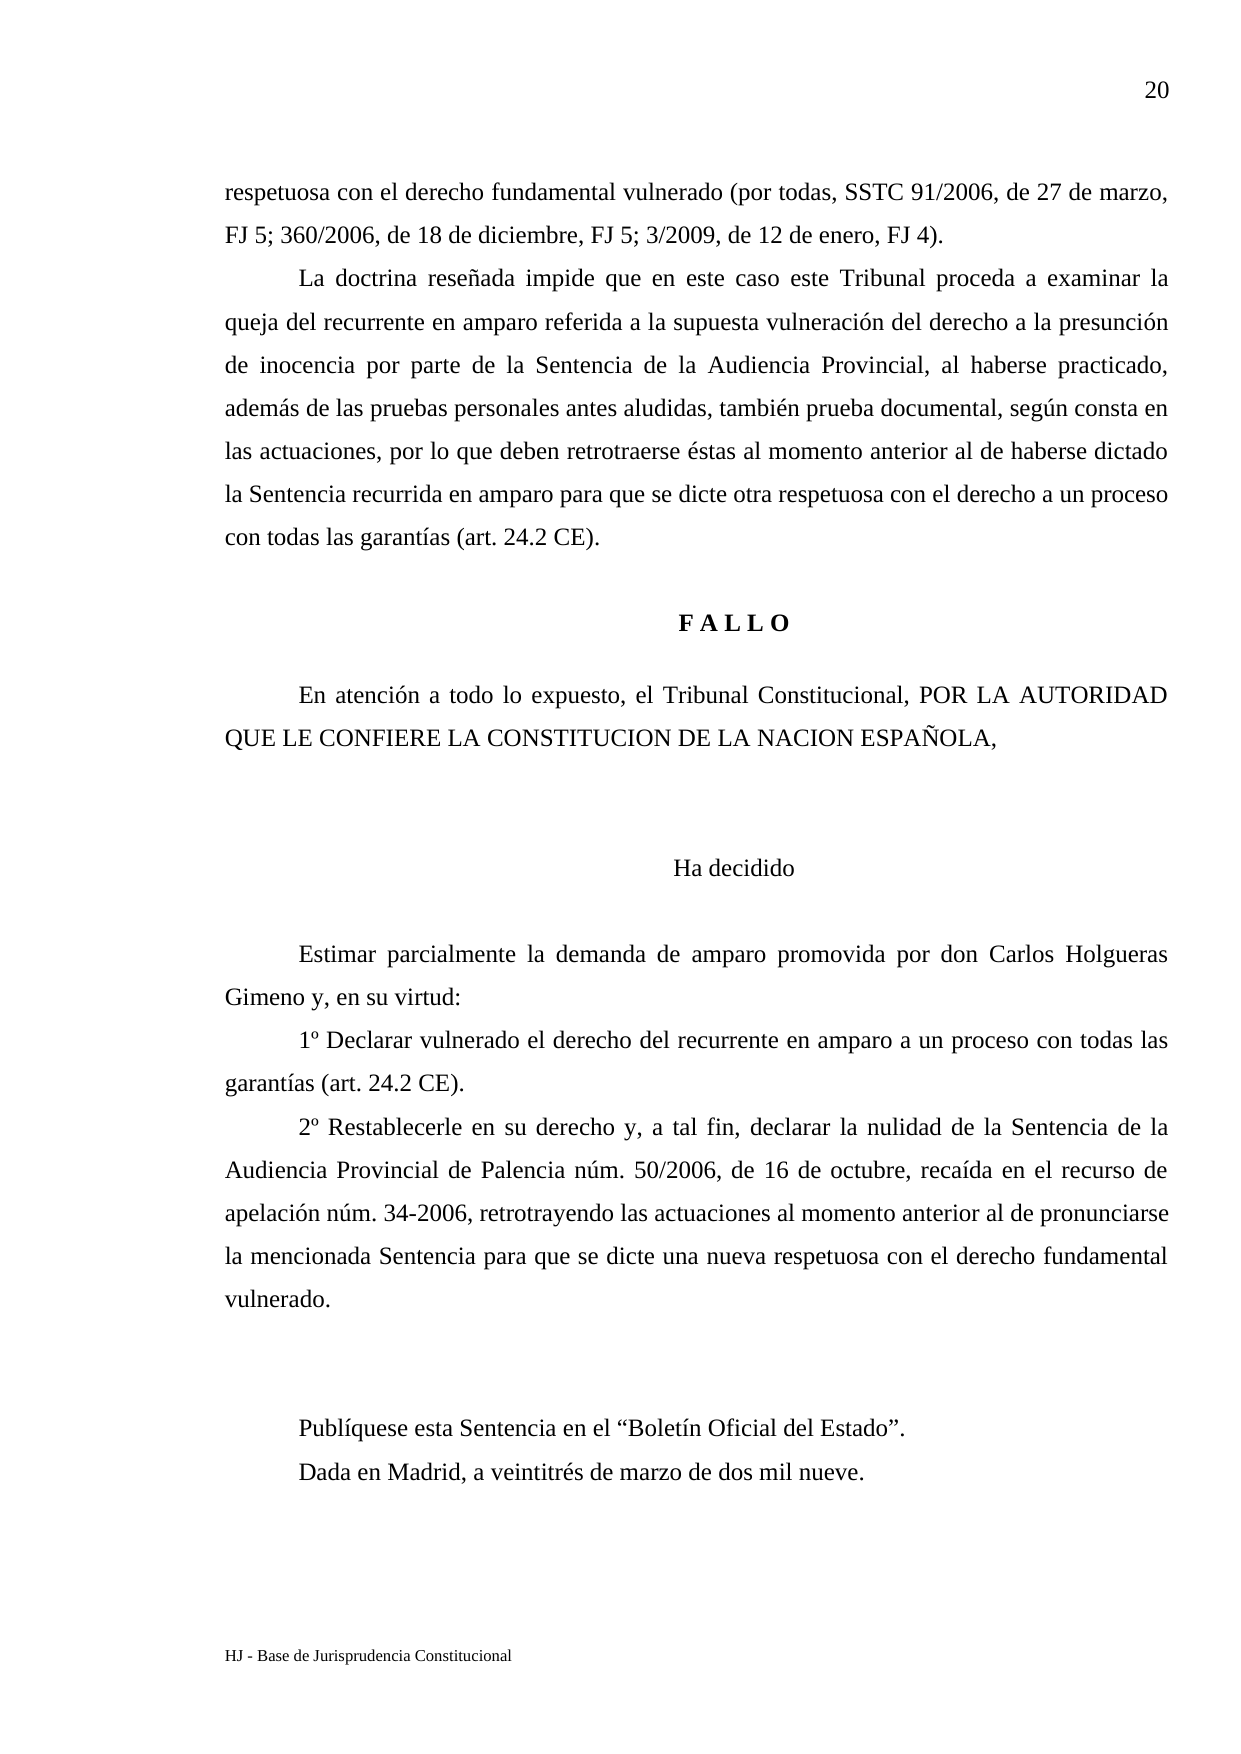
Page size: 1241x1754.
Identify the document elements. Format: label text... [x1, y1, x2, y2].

text 2º Restablecerle en su derecho y, a tal fin, declarar la nulidad de la Sentencia de la Audiencia Provincial de Palencia núm. 50/2006, de 16 de octubre, recaída en el recurso de apelación núm. 34-2006, retrotrayendo las actuaciones al momento anterior al de pronunciarse la mencionada Sentencia para que se dicte una nueva respetuosa con el derecho fundamental vulnerado. [224, 1112, 1169, 1313]
text La doctrina reseñada impide que en este caso este Tribunal proceda a examinar la queja del recurrente en amparo referida a la supuesta vulneración del derecho a la presunción de inocencia por parte de la Sentencia de la Audiencia Provincial, al haberse practicado, además de las pruebas personales antes aludidas, también prueba documental, según consta en las actuaciones, por lo que deben retrotraerse éstas al momento anterior al de haberse dictado la Sentencia recurrida en amparo para que se dicte otra respetuosa con el derecho a un proceso con todas las garantías (art. 24.2 CE). [224, 263, 1169, 551]
text Dada en Madrid, a veintitrés de marzo de dos mil nueve. [224, 1457, 1169, 1485]
text En atención a todo lo expuesto, el Tribunal Constitucional, POR LA AUTORIDAD QUE LE CONFIERE LA CONSTITUCION DE LA NACION ESPAÑOLA, [224, 680, 1169, 752]
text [224, 177, 1169, 249]
text Publíquese esta Sentencia en el “Boletín Oficial del Estado”. [224, 1413, 1169, 1442]
subtitle F A L L O [224, 608, 1169, 637]
text 1º Declarar vulnerado el derecho del recurrente en amparo a un proceso con todas las garantías (art. 24.2 CE). [224, 1025, 1169, 1097]
text Estimar parcialmente la demanda de amparo promovida por don Carlos Holgueras Gimeno y, en su virtud: [224, 939, 1169, 1011]
text Ha decidido [224, 853, 1169, 882]
